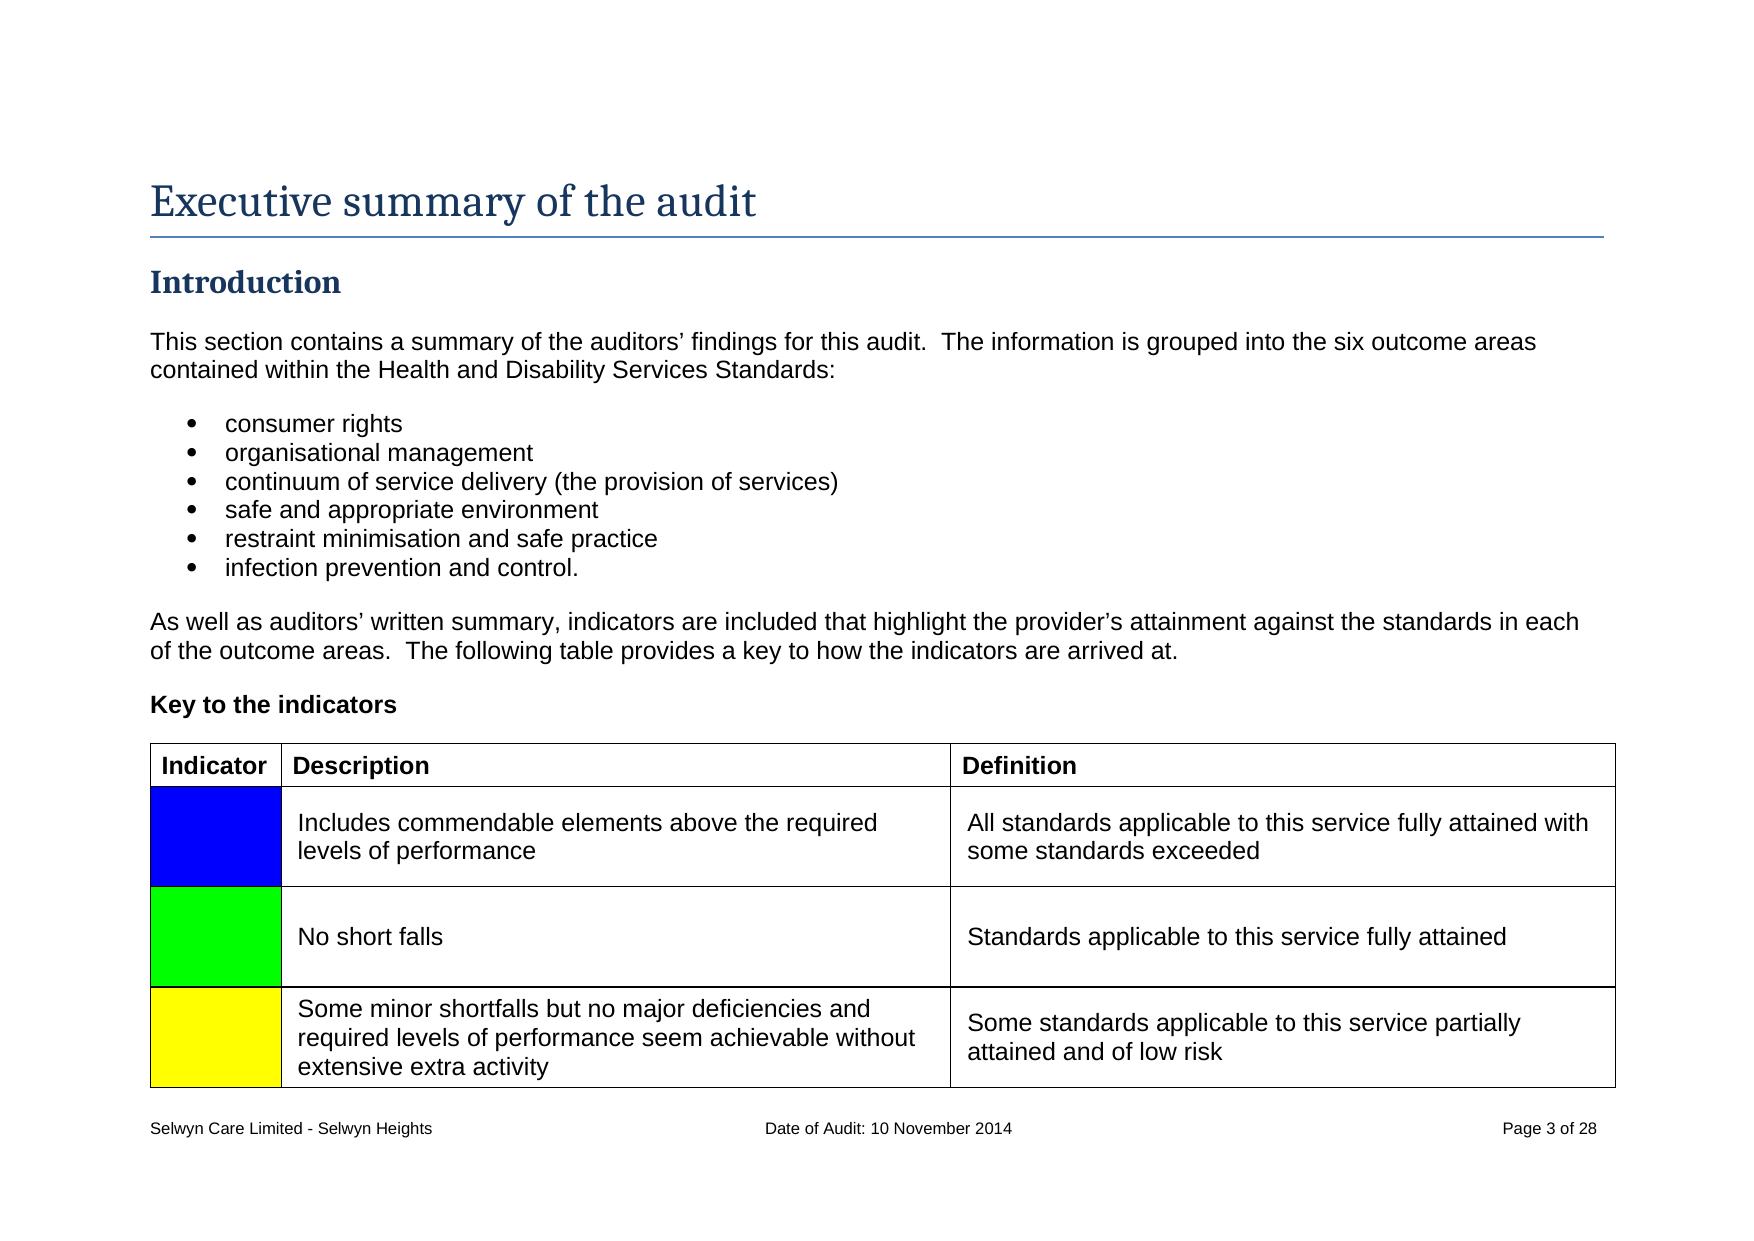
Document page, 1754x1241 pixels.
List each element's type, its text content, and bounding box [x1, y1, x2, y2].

text This section contains a summary of the auditors’ findings for this audit. The information is grouped into the six outcome areas contained within the Health and Disability Services Standards: [150, 326, 1604, 384]
list safe and appropriate environment [187, 496, 1604, 524]
table_header Definition [951, 744, 1615, 786]
list infection prevention and control. [187, 553, 1604, 582]
text Key to the indicators [150, 689, 1604, 718]
table_cell [151, 988, 281, 1087]
table_cell Includes commendable elements above the required levels of performance [282, 787, 950, 886]
table_cell Some standards applicable to this service partially attained and of low risk [951, 988, 1615, 1087]
table_header Description [282, 744, 950, 786]
text As well as auditors’ written summary, indicators are included that highlight the provider’s attainment against the standards in each of the outcome areas. The following table provides a key to how the indicators are arrived at. [150, 607, 1604, 664]
list consumer rights [187, 409, 1604, 438]
table_cell No short falls [282, 887, 950, 986]
subtitle Executive summary of the audit [150, 175, 1604, 236]
list continuum of service delivery (the provision of services) [187, 467, 1604, 496]
table_cell [151, 887, 281, 986]
list restraint minimisation and safe practice [187, 524, 1604, 553]
table_cell Standards applicable to this service fully attained [951, 887, 1615, 986]
list organisational management [187, 438, 1604, 467]
table_cell All standards applicable to this service fully attained with some standards exceeded [951, 787, 1615, 886]
table_cell [151, 787, 281, 886]
table_header Indicator [151, 744, 281, 786]
subtitle Introduction [150, 263, 1604, 301]
table_cell Some minor shortfalls but no major deficiencies and required levels of performance seem achievable without extensive extra activity [282, 988, 950, 1087]
